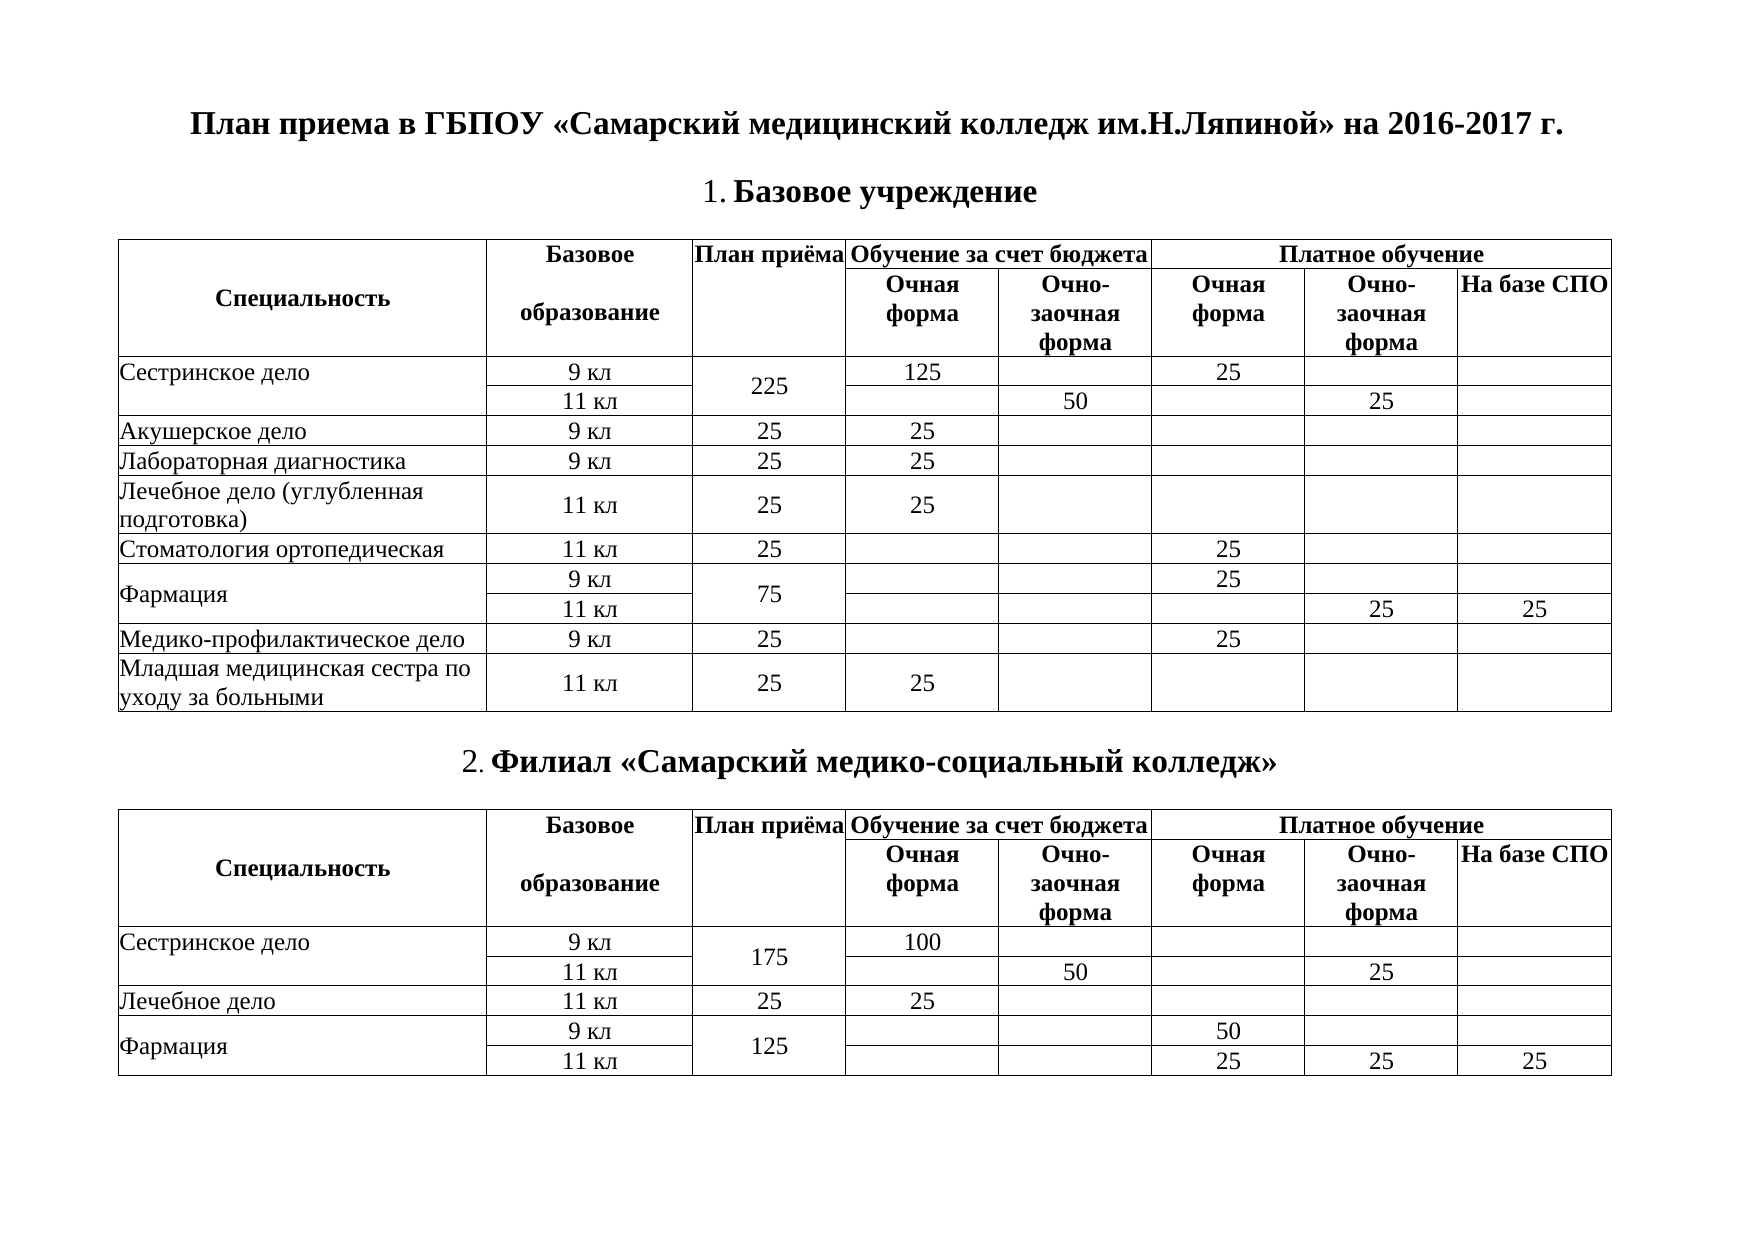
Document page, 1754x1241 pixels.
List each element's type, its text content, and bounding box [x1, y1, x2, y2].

table_cell [999, 416, 1151, 445]
table_cell 25 [846, 476, 998, 533]
table_cell 25 [846, 654, 998, 711]
table_cell 9 кл [487, 927, 692, 956]
table_cell [999, 624, 1151, 652]
table_cell 25 [693, 446, 845, 475]
table_cell 25 [1152, 534, 1304, 563]
table_cell [1458, 1016, 1611, 1045]
table_header Платное обучение [1152, 240, 1611, 268]
table_header План приёма [693, 240, 845, 356]
list 2. Филиал «Самарский медико-социальный колледж» [103, 741, 1636, 779]
table_cell 11 кл [487, 654, 692, 711]
table_cell 9 кл [487, 416, 692, 445]
table_cell [999, 594, 1151, 623]
table_cell 11 кл [487, 386, 692, 415]
table_header Базовое образование [487, 810, 692, 926]
table_cell 25 [1152, 624, 1304, 652]
table_cell 25 [1152, 1046, 1304, 1075]
table_cell 9 кл [487, 564, 692, 593]
table_cell [1458, 416, 1611, 445]
table_cell 25 [846, 416, 998, 445]
table_cell На базе СПО [1458, 840, 1611, 926]
table_header Специальность [119, 810, 486, 926]
table_cell [1305, 416, 1457, 445]
list 1. Базовое учреждение [103, 171, 1636, 209]
table_cell Очная форма [846, 840, 998, 926]
table_cell Очно-заочная форма [999, 269, 1151, 356]
table_cell [1305, 357, 1457, 385]
table_cell [1458, 446, 1611, 475]
table_cell 9 кл [487, 357, 692, 385]
table_cell [1152, 594, 1304, 623]
table_cell [1305, 534, 1457, 563]
table_cell Сестринское дело [119, 927, 486, 985]
table_header Обучение за счет бюджета [846, 810, 1151, 838]
table_cell 25 [846, 986, 998, 1015]
table_cell [846, 1016, 998, 1045]
table_cell [999, 476, 1151, 533]
table_cell [999, 564, 1151, 593]
table_cell Младшая медицинская сестра по уходу за больными [119, 654, 486, 711]
table_cell [999, 927, 1151, 956]
table_cell 25 [693, 624, 845, 652]
table_cell [846, 624, 998, 652]
table_cell [1458, 986, 1611, 1015]
table_cell 125 [846, 357, 998, 385]
table_cell Лечебное дело [119, 986, 486, 1015]
table_cell [846, 386, 998, 415]
table_cell 25 [693, 986, 845, 1015]
table_cell 25 [1305, 1046, 1457, 1075]
table_cell [1305, 624, 1457, 652]
table_cell 25 [1458, 594, 1611, 623]
table_cell [1458, 624, 1611, 652]
table_header Платное обучение [1152, 810, 1611, 838]
table_header Специальность [119, 240, 486, 356]
table_cell 25 [693, 416, 845, 445]
table_cell [1458, 654, 1611, 711]
table_cell 50 [999, 386, 1151, 415]
table_cell [1305, 986, 1457, 1015]
table_cell [1458, 564, 1611, 593]
table_cell 25 [1458, 1046, 1611, 1075]
table_cell Очная форма [1152, 840, 1304, 926]
table_cell [846, 957, 998, 985]
table_cell [846, 1046, 998, 1075]
table_cell [999, 357, 1151, 385]
table_header Обучение за счет бюджета [846, 240, 1151, 268]
table_header Базовое образование [487, 240, 692, 356]
table_cell Акушерское дело [119, 416, 486, 445]
text План приема в ГБПОУ «Самарский медицинский колледж им.Н.Ляпиной» на 2016-2017 г. [118, 103, 1636, 142]
table_cell 25 [1305, 957, 1457, 985]
table_cell Очная форма [1152, 269, 1304, 356]
table_cell [1305, 927, 1457, 956]
table_cell 75 [693, 564, 845, 623]
table_cell [1152, 386, 1304, 415]
table_cell Медико-профилактическое дело [119, 624, 486, 652]
table_cell 11 кл [487, 534, 692, 563]
table_cell 11 кл [487, 1046, 692, 1075]
table_cell 25 [1152, 564, 1304, 593]
table_cell [1152, 654, 1304, 711]
table_cell 100 [846, 927, 998, 956]
table_cell [1305, 476, 1457, 533]
table_cell На базе СПО [1458, 269, 1611, 356]
table_cell Лабораторная диагностика [119, 446, 486, 475]
table_cell 25 [693, 534, 845, 563]
table_cell Очно-заочная форма [999, 840, 1151, 926]
table_cell 25 [1152, 357, 1304, 385]
table_cell [1152, 957, 1304, 985]
table_cell [1458, 386, 1611, 415]
table_cell 175 [693, 927, 845, 985]
table_cell 25 [693, 476, 845, 533]
table_cell 11 кл [487, 594, 692, 623]
table_cell Очно-заочная форма [1305, 269, 1457, 356]
table_cell [846, 534, 998, 563]
table_cell Фармация [119, 564, 486, 623]
table_cell [999, 654, 1151, 711]
table_cell Очная форма [846, 269, 998, 356]
table_cell 50 [1152, 1016, 1304, 1045]
table_cell [999, 1016, 1151, 1045]
table_cell 11 кл [487, 476, 692, 533]
table_cell [1305, 564, 1457, 593]
table_cell 11 кл [487, 957, 692, 985]
table_cell Лечебное дело (углубленная подготовка) [119, 476, 486, 533]
table_cell [1152, 927, 1304, 956]
table_cell [1458, 957, 1611, 985]
table_cell 25 [1305, 594, 1457, 623]
table_cell [1152, 416, 1304, 445]
table_cell 9 кл [487, 1016, 692, 1045]
table_cell [1458, 927, 1611, 956]
table_cell [999, 446, 1151, 475]
table_header План приёма [693, 810, 845, 926]
table_cell [1458, 534, 1611, 563]
table_cell [999, 534, 1151, 563]
table_cell Стоматология ортопедическая [119, 534, 486, 563]
table_cell [1458, 476, 1611, 533]
table_cell Очно-заочная форма [1305, 840, 1457, 926]
table_cell [999, 986, 1151, 1015]
table_cell [1152, 476, 1304, 533]
table_cell 50 [999, 957, 1151, 985]
table_cell 125 [693, 1016, 845, 1075]
table_cell 25 [846, 446, 998, 475]
table_cell [846, 564, 998, 593]
table_cell [1152, 986, 1304, 1015]
table_cell [1152, 446, 1304, 475]
table_cell [846, 594, 998, 623]
table_cell [1458, 357, 1611, 385]
table_cell Фармация [119, 1016, 486, 1075]
table_cell 9 кл [487, 446, 692, 475]
table_cell Сестринское дело [119, 357, 486, 415]
table_cell 11 кл [487, 986, 692, 1015]
table_cell [1305, 446, 1457, 475]
table_cell 9 кл [487, 624, 692, 652]
table_cell 25 [1305, 386, 1457, 415]
table_cell [1305, 1016, 1457, 1045]
table_cell [1305, 654, 1457, 711]
table_cell 225 [693, 357, 845, 415]
table_cell 25 [693, 654, 845, 711]
table_cell [999, 1046, 1151, 1075]
